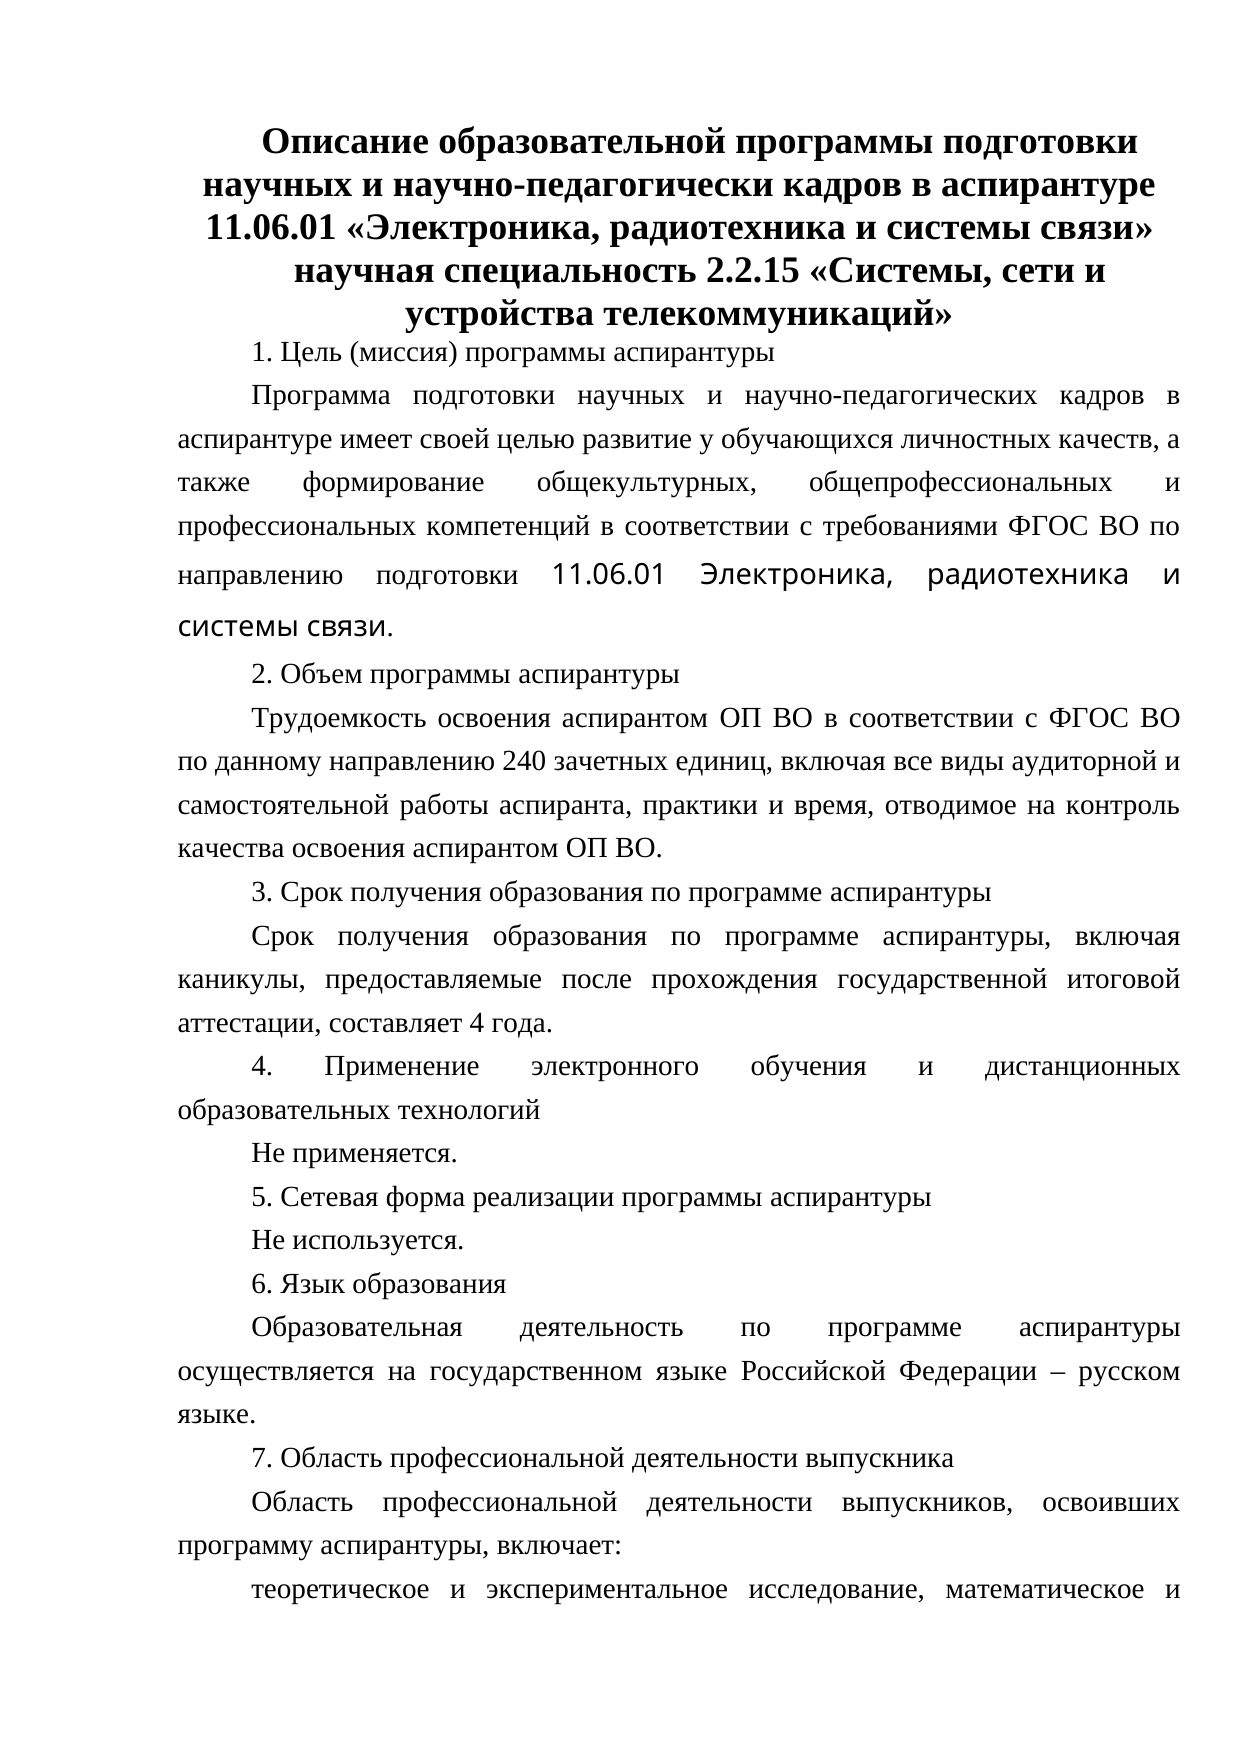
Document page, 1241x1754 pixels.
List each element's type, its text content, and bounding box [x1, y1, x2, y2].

text 6. Язык образования [177, 1266, 1181, 1299]
text Срок получения образования по программе аспирантуры, включая каникулы, предоставляемые после прохождения государственной итоговой аттестации, составляет 4 года. [177, 918, 1181, 1038]
text 1. Цель (миссия) программы аспирантуры [177, 334, 1181, 367]
text Не используется. [177, 1222, 1181, 1256]
text 2. Объем программы аспирантуры [177, 656, 1181, 690]
text Программа подготовки научных и научно-педагогических кадров в аспирантуре имеет своей целью развитие у обучающихся личностных качеств, а также формирование общекультурных, общепрофессиональных и профессиональных компетенций в соответствии с требованиями ФГОС ВО по направлению подготовки 11.06.01 Электроника, радиотехника и системы связи. [177, 377, 1181, 644]
text 4. Применение электронного обучения и дистанционных образовательных технологий [177, 1048, 1181, 1125]
text Область профессиональной деятельности выпускников, освоивших программу аспирантуры, включает: [177, 1484, 1181, 1561]
text Не применяется. [177, 1135, 1181, 1169]
text 3. Срок получения образования по программе аспирантуры [177, 874, 1181, 908]
text Трудоемкость освоения аспирантом ОП ВО в соответствии с ФГОС ВО по данному направлению 240 зачетных единиц, включая все виды аудиторной и самостоятельной работы аспиранта, практики и время, отводимое на контроль качества освоения аспирантом ОП ВО. [177, 700, 1181, 864]
text 5. Сетевая форма реализации программы аспирантуры [177, 1179, 1181, 1212]
text Образовательная деятельность по программе аспирантуры осуществляется на государственном языке Российской Федерации – русском языке. [177, 1309, 1181, 1430]
text научная специальность 2.2.15 «Системы, сети и устройства телекоммуникаций» [177, 247, 1181, 334]
text Описание образовательной программы подготовки научных и научно-педагогически кадров в аспирантуре 11.06.01 «Электроника, радиотехника и системы связи» [177, 118, 1181, 247]
text 7. Область профессиональной деятельности выпускника [177, 1440, 1181, 1474]
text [177, 1571, 1181, 1604]
